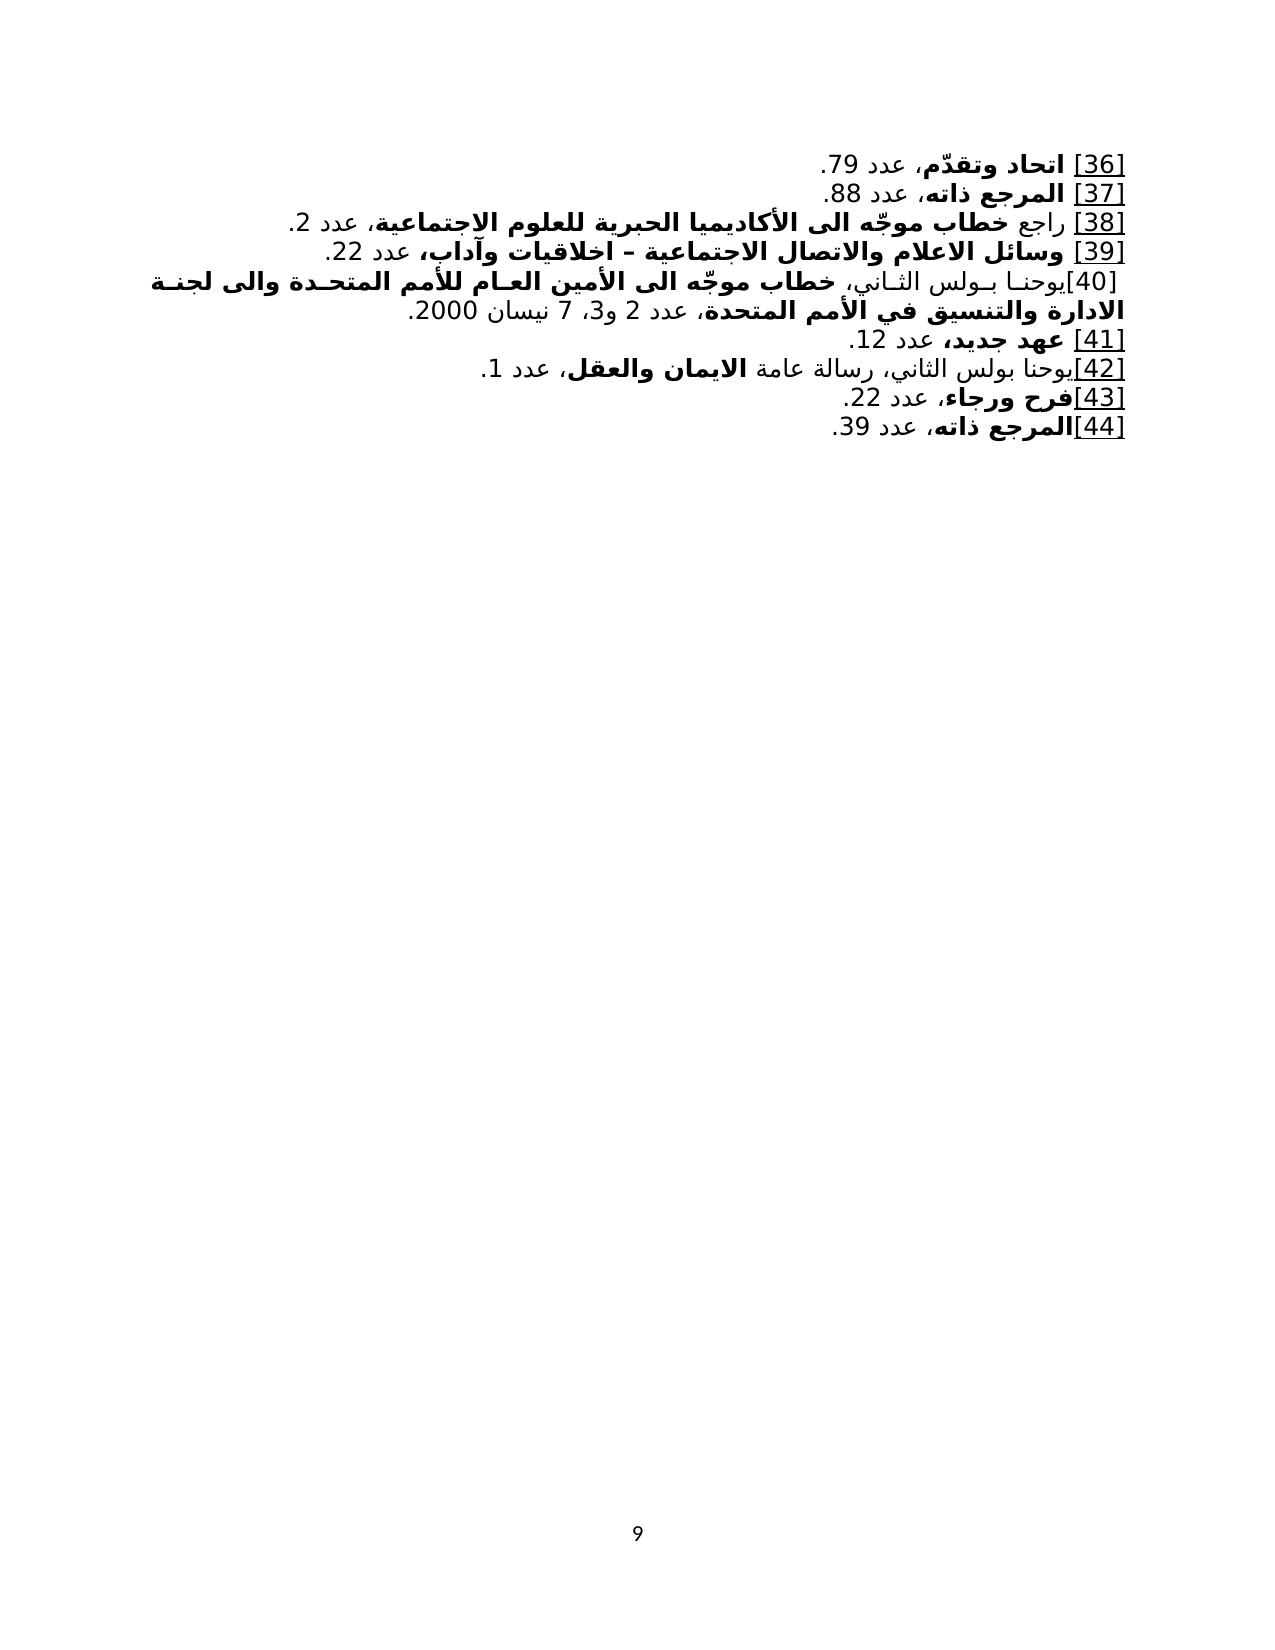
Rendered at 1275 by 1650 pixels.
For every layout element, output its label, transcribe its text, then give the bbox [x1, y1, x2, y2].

text [41] عهد جديد، عدد 12. [150, 325, 1125, 354]
text [36] اتحاد وتقدّم، عدد 79. [150, 150, 1125, 179]
text [39] وسائل الاعلام والاتصال الاجتماعية – اخلاقيات وآداب، عدد 22. [150, 237, 1125, 267]
text [37] المرجع ذاته، عدد 88. [150, 179, 1125, 208]
text [43]فرح ورجاء، عدد 22. [150, 383, 1125, 412]
text [38] راجع خطاب موجّه الى الأكاديميا الحبرية للعلوم الاجتماعية، عدد 2. [150, 208, 1125, 237]
text [44]المرجع ذاته، عدد 39. [150, 412, 1125, 442]
text [42]يوحنا بولس الثاني، رسالة عامة الايمان والعقل، عدد 1. [150, 354, 1125, 383]
text [40]يوحنا بولس الثاني، خطاب موجّه الى الأمين العام للأمم المتحدة والى لجنة الادارة والتنسيق في الأمم المتحدة، عدد 2 و3، 7 نيسان 2000. [150, 267, 1125, 325]
